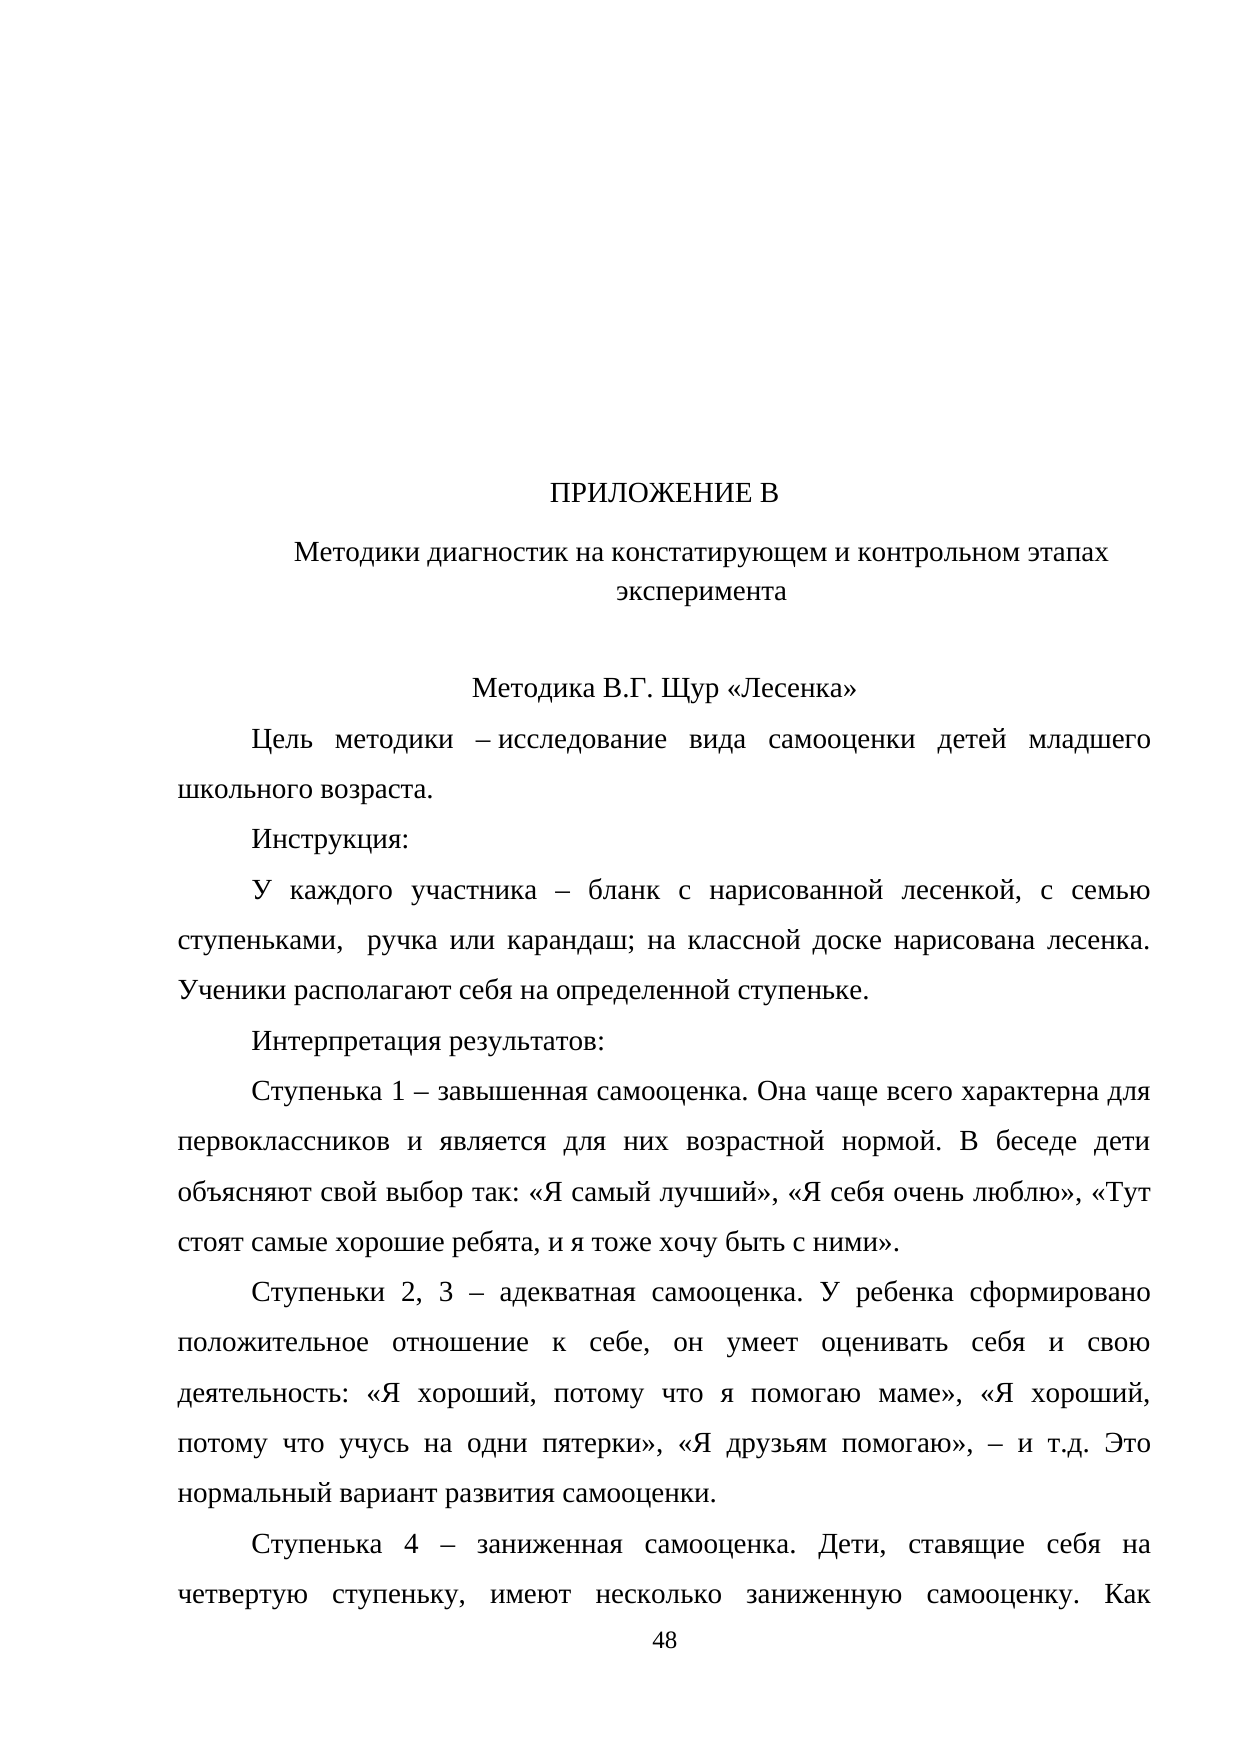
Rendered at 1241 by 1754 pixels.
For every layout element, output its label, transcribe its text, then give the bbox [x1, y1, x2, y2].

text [177, 1526, 1152, 1610]
text Ступенька 1 – завышенная самооценка. Она чаще всего характерна для первоклассников и является для них возрастной нормой. В беседе дети объясняют свой выбор так: «Я самый лучший», «Я себя очень люблю», «Тут стоят самые хорошие ребята, и я тоже хочу быть с ними». [177, 1073, 1152, 1257]
text Цель методики – исследование вида самооценки детей младшего школьного возраста. [177, 721, 1152, 805]
text Методика В.Г. Щур «Лесенка» [177, 671, 1152, 704]
text Ступеньки 2, 3 – адекватная самооценка. У ребенка сформировано положительное отношение к себе, он умеет оценивать себя и свою деятельность: «Я хороший, потому что я помогаю маме», «Я хороший, потому что учусь на одни пятерки», «Я друзьям помогаю», – и т.д. Это нормальный вариант развития самооценки. [177, 1274, 1152, 1509]
text ПРИЛОЖЕНИЕ В [177, 475, 1152, 508]
list Методики диагностик на констатирующем и контрольном этапах эксперимента [251, 534, 1152, 606]
text У каждого участника – бланк с нарисованной лесенкой, с семью ступеньками, ручка или карандаш; на классной доске нарисована лесенка. Ученики располагают себя на определенной ступеньке. [177, 872, 1152, 1006]
text Интерпретация результатов: [177, 1023, 1152, 1056]
text Инструкция: [177, 821, 1152, 855]
